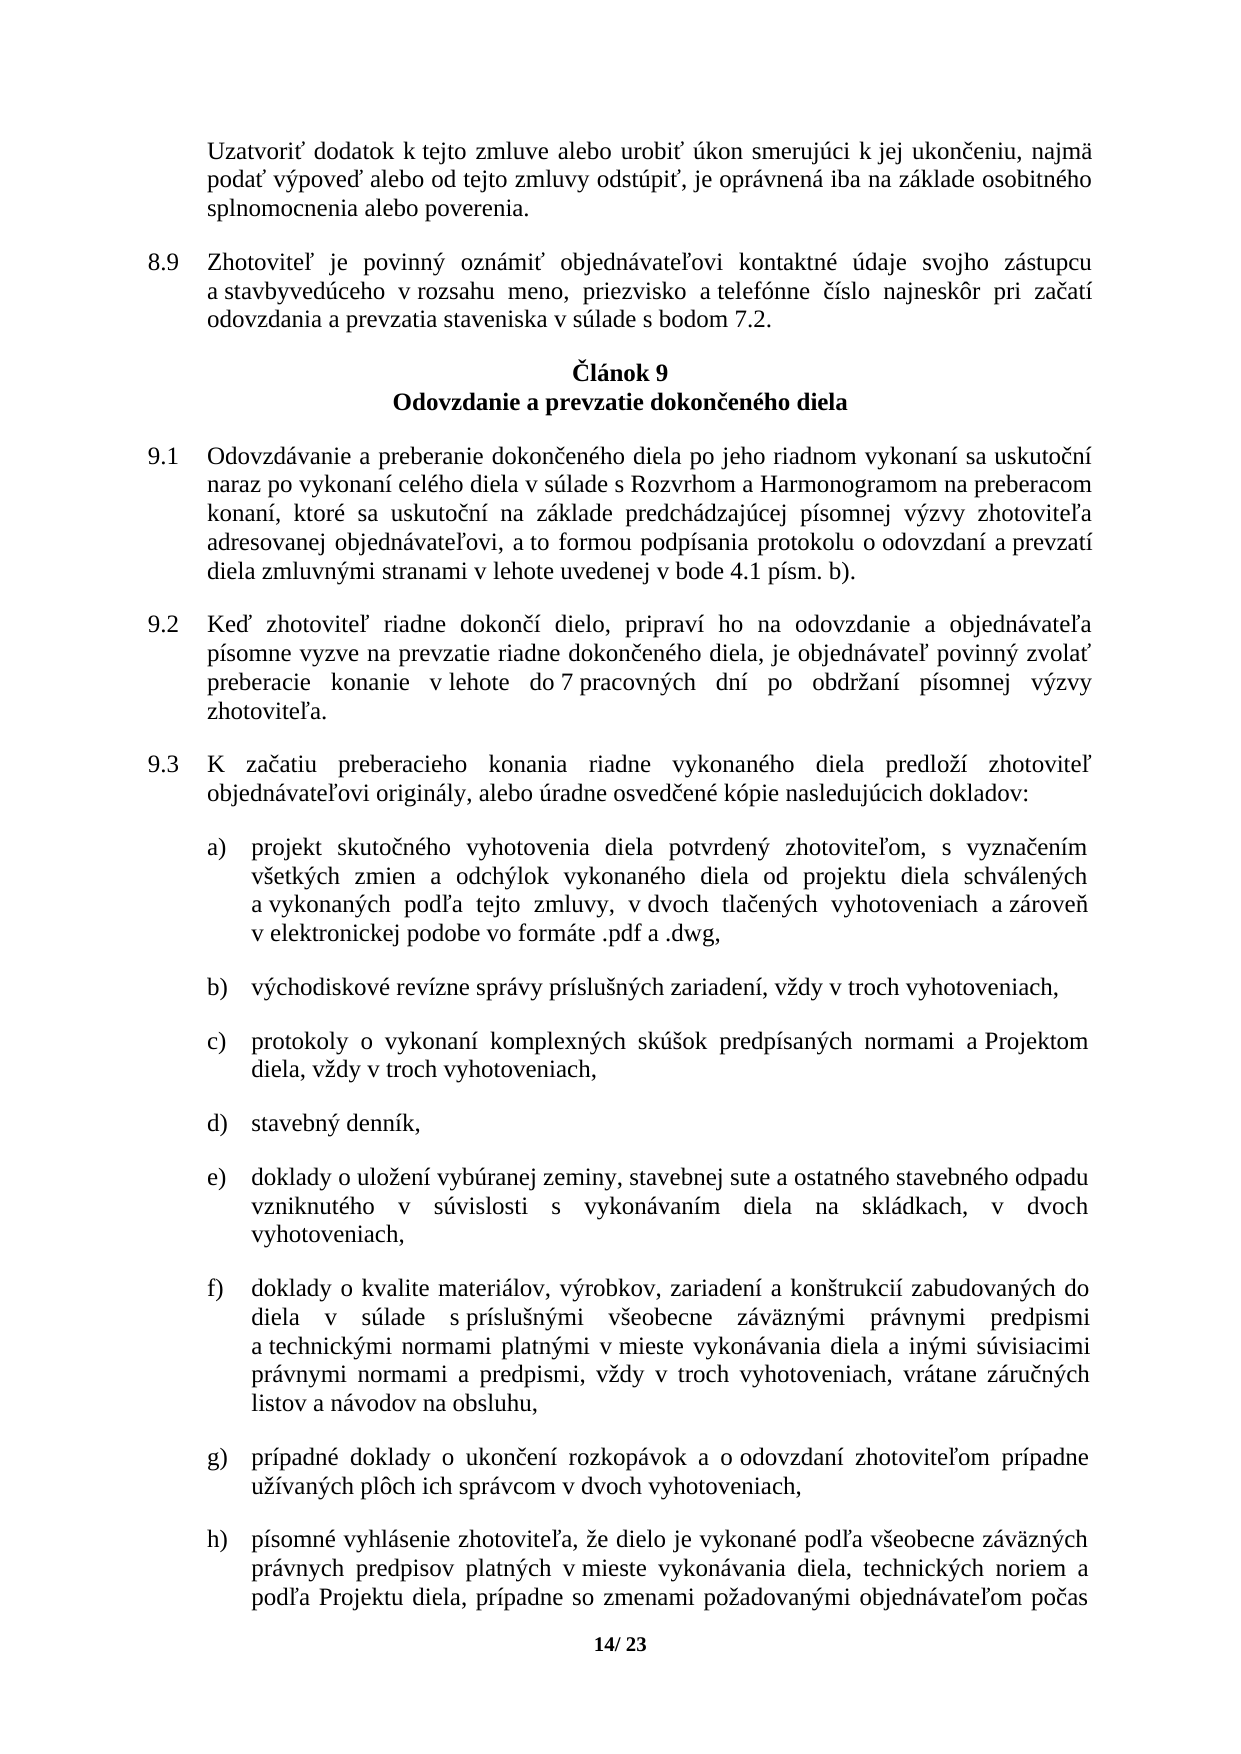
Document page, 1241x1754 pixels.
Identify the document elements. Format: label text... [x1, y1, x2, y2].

list doklady o uložení vybúranej zeminy, stavebnej sute a ostatného stavebného odpadu vzniknutého v súvislosti s vykonávaním diela na skládkach, v dvoch vyhotoveniach, [207, 1162, 1089, 1248]
list prípadné doklady o ukončení rozkopávok a o odovzdaní zhotoviteľom prípadne užívaných plôch ich správcom v dvoch vyhotoveniach, [207, 1442, 1089, 1499]
list stavebný denník, [207, 1108, 1092, 1137]
list Odovzdávanie a preberanie dokončeného diela po jeho riadnom vykonaní sa uskutoční naraz po vykonaní celého diela v súlade s Rozvrhom a Harmonogramom na preberacom konaní, ktoré sa uskutoční na základe predchádzajúcej písomnej výzvy zhotoviteľa adresovanej objednávateľovi, a to formou podpísania protokolu o odovzdaní a prevzatí diela zmluvnými stranami v lehote uvedenej v bode 4.1 písm. b). [148, 441, 1092, 584]
list Zhotoviteľ je povinný oznámiť objednávateľovi kontaktné údaje svojho zástupcu a stavbyvedúceho v rozsahu meno, priezvisko a telefónne číslo najneskôr pri začatí odovzdania a prevzatia staveniska v súlade s bodom 7.2. [148, 247, 1092, 333]
list Keď zhotoviteľ riadne dokončí dielo, pripraví ho na odovzdanie a objednávateľa písomne vyzve na prevzatie riadne dokončeného diela, je objednávateľ povinný zvolať preberacie konanie v lehote do 7 pracovných dní po obdržaní písomnej výzvy zhotoviteľa. [148, 609, 1092, 724]
text Článok 9 [148, 358, 1092, 387]
list protokoly o vykonaní komplexných skúšok predpísaných normami a Projektom diela, vždy v troch vyhotoveniach, [207, 1026, 1088, 1083]
list projekt skutočného vyhotovenia diela potvrdený zhotoviteľom, s vyznačením všetkých zmien a odchýlok vykonaného diela od projektu diela schválených a vykonaných podľa tejto zmluvy, v dvoch tlačených vyhotoveniach a zároveň v elektronickej podobe vo formáte .pdf a .dwg, [207, 832, 1088, 947]
list doklady o kvalite materiálov, výrobkov, zariadení a konštrukcií zabudovaných do diela v súlade s príslušnými všeobecne záväznými právnymi predpismi a technickými normami platnými v mieste vykonávania diela a inými súvisiacimi právnymi normami a predpismi, vždy v troch vyhotoveniach, vrátane záručných listov a návodov na obsluhu, [207, 1273, 1091, 1417]
list K začatiu preberacieho konania riadne vykonaného diela predloží zhotoviteľ objednávateľovi originály, alebo úradne osvedčené kópie nasledujúcich dokladov: [148, 749, 1092, 807]
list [207, 1524, 1089, 1611]
list východiskové revízne správy príslušných zariadení, vždy v troch vyhotoveniach, [207, 972, 1092, 1001]
text Odovzdanie a prevzatie dokončeného diela [148, 387, 1092, 416]
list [148, 136, 1092, 222]
